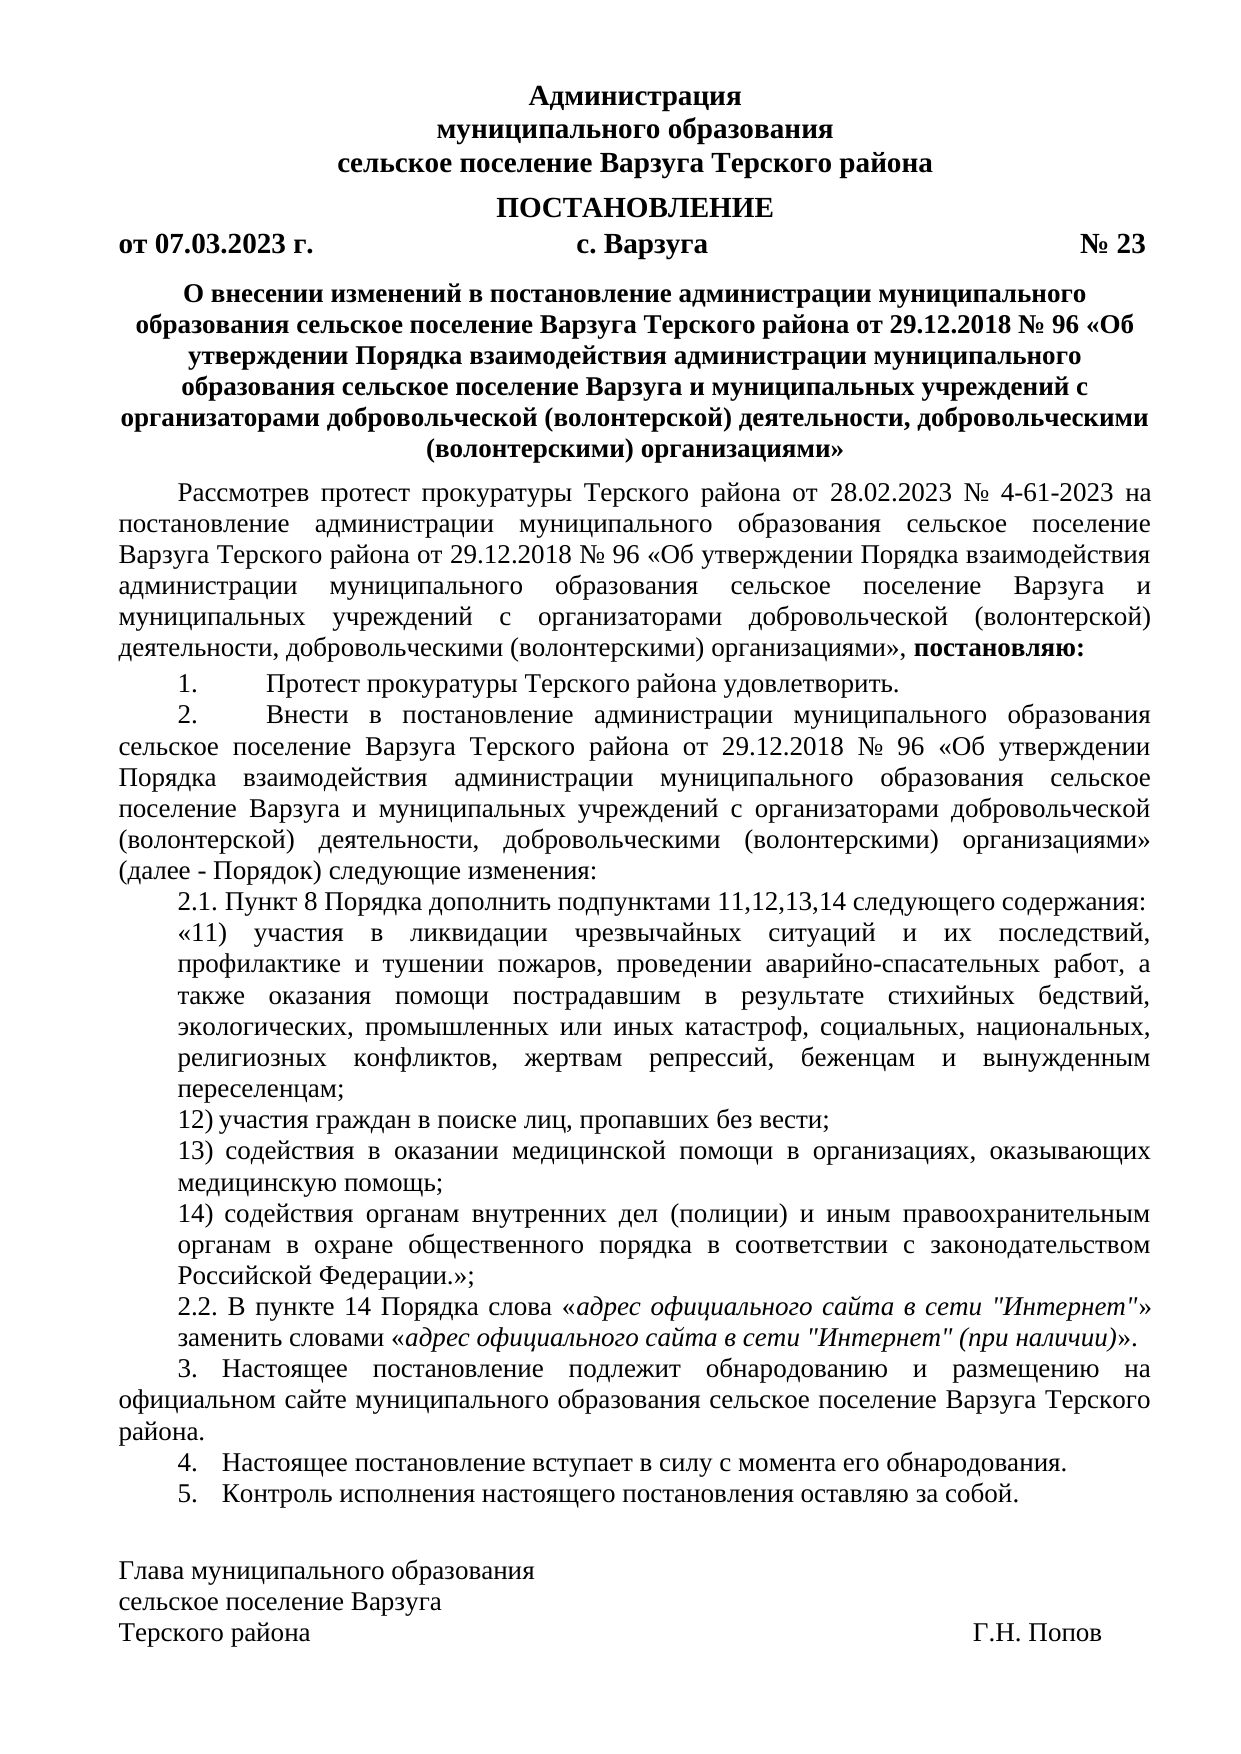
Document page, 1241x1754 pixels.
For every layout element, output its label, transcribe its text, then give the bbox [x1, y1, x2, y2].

text О внесении изменений в постановление администрации муниципального образования сельское поселение Варзуга Терского района от 29.12.2018 № 96 «Об утверждении Порядка взаимодействия администрации муниципального образования сельское поселение Варзуга и муниципальных учреждений с организаторами добровольческой (волонтерской) деятельности, добровольческими (волонтерскими) организациями» [118, 277, 1152, 464]
text 2.1. Пункт 8 Порядка дополнить подпунктами 11,12,13,14 следующего содержания: [177, 885, 1152, 916]
text Терского района Г.Н. Попов [118, 1616, 1152, 1647]
list Протест прокуратуры Терского района удовлетворить. [118, 667, 1152, 698]
text 14) содействия органам внутренних дел (полиции) и иным правоохранительным органам в охране общественного порядка в соответствии с законодательством Российской Федерации.»; [177, 1197, 1152, 1290]
text сельское поселение Варзуга [118, 1585, 1152, 1616]
list Настоящее постановление подлежит обнародованию и размещению на официальном сайте муниципального образования сельское поселение Варзуга Терского района. [118, 1352, 1152, 1446]
text Глава муниципального образования [118, 1554, 1152, 1585]
text 12) участия граждан в поиске лиц, пропавших без вести; [177, 1103, 1152, 1134]
title сельское поселение Варзуга Терского района [118, 145, 1152, 178]
title ПОСТАНОВЛЕНИЕ [118, 191, 1152, 224]
text 2.2. В пункте 14 Порядка слова «адрес официального сайта в сети "Интернет"» заменить словами «адрес официального сайта в сети "Интернет" (при наличии)». [177, 1290, 1152, 1352]
text Рассмотрев протест прокуратуры Терского района от 28.02.2023 № 4-61-2023 на постановление администрации муниципального образования сельское поселение Варзуга Терского района от 29.12.2018 № 96 «Об утверждении Порядка взаимодействия администрации муниципального образования сельское поселение Варзуга и муниципальных учреждений с организаторами добровольческой (волонтерской) деятельности, добровольческими (волонтерскими) организациями», постановляю: [118, 476, 1152, 662]
text «11) участия в ликвидации чрезвычайных ситуаций и их последствий, профилактике и тушении пожаров, проведении аварийно-спасательных работ, а также оказания помощи пострадавшим в результате стихийных бедствий, экологических, промышленных или иных катастроф, социальных, национальных, религиозных конфликтов, жертвам репрессий, беженцам и вынужденным переселенцам; [177, 916, 1152, 1103]
list Контроль исполнения настоящего постановления оставляю за собой. [118, 1477, 1152, 1508]
text 13) содействия в оказании медицинской помощи в организациях, оказывающих медицинскую помощь; [177, 1134, 1152, 1197]
title Администрация [118, 78, 1152, 111]
list Внести в постановление администрации муниципального образования сельское поселение Варзуга Терского района от 29.12.2018 № 96 «Об утверждении Порядка взаимодействия администрации муниципального образования сельское поселение Варзуга и муниципальных учреждений с организаторами добровольческой (волонтерской) деятельности, добровольческими (волонтерскими) организациями» (далее - Порядок) следующие изменения: [118, 698, 1152, 885]
list Настоящее постановление вступает в силу с момента его обнародования. [118, 1446, 1152, 1477]
title муниципального образования [118, 111, 1152, 145]
title от 07.03.2023 г. с. Варзуга № 23 [118, 226, 1152, 260]
